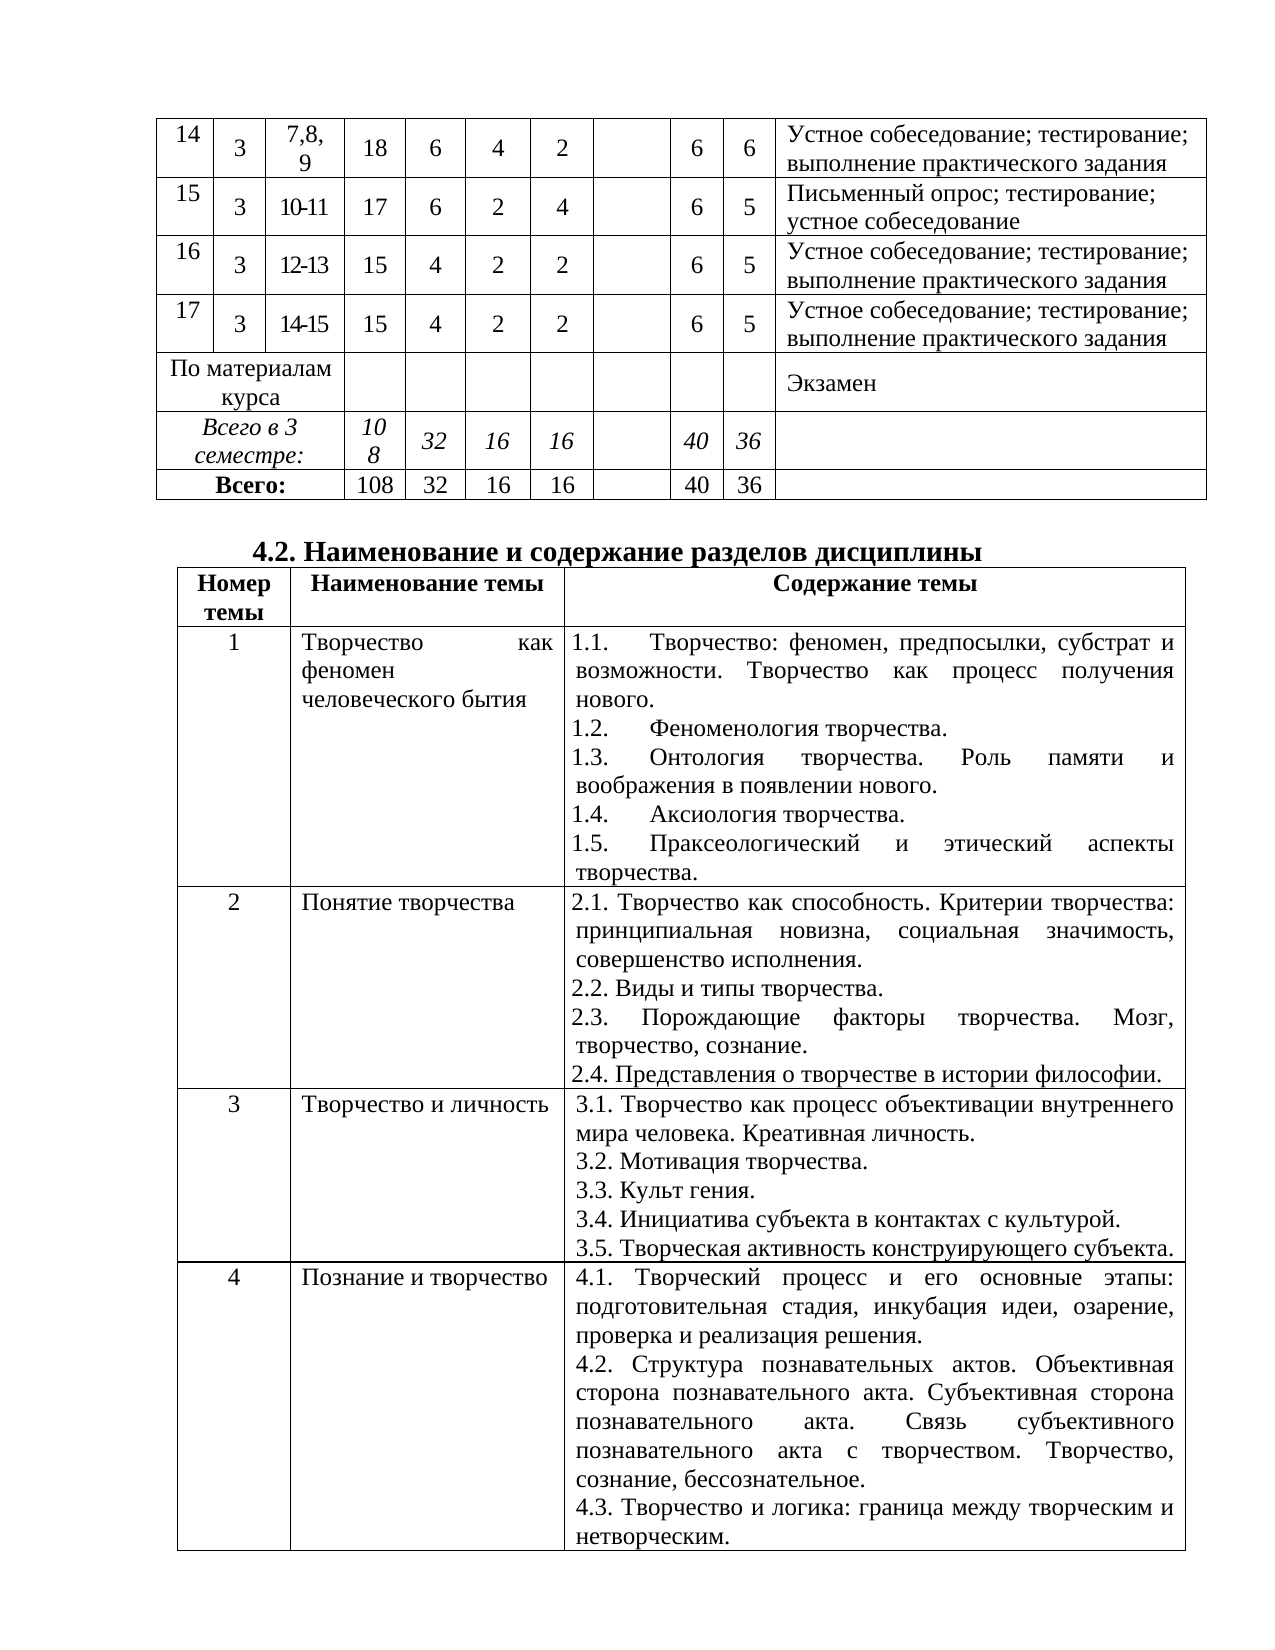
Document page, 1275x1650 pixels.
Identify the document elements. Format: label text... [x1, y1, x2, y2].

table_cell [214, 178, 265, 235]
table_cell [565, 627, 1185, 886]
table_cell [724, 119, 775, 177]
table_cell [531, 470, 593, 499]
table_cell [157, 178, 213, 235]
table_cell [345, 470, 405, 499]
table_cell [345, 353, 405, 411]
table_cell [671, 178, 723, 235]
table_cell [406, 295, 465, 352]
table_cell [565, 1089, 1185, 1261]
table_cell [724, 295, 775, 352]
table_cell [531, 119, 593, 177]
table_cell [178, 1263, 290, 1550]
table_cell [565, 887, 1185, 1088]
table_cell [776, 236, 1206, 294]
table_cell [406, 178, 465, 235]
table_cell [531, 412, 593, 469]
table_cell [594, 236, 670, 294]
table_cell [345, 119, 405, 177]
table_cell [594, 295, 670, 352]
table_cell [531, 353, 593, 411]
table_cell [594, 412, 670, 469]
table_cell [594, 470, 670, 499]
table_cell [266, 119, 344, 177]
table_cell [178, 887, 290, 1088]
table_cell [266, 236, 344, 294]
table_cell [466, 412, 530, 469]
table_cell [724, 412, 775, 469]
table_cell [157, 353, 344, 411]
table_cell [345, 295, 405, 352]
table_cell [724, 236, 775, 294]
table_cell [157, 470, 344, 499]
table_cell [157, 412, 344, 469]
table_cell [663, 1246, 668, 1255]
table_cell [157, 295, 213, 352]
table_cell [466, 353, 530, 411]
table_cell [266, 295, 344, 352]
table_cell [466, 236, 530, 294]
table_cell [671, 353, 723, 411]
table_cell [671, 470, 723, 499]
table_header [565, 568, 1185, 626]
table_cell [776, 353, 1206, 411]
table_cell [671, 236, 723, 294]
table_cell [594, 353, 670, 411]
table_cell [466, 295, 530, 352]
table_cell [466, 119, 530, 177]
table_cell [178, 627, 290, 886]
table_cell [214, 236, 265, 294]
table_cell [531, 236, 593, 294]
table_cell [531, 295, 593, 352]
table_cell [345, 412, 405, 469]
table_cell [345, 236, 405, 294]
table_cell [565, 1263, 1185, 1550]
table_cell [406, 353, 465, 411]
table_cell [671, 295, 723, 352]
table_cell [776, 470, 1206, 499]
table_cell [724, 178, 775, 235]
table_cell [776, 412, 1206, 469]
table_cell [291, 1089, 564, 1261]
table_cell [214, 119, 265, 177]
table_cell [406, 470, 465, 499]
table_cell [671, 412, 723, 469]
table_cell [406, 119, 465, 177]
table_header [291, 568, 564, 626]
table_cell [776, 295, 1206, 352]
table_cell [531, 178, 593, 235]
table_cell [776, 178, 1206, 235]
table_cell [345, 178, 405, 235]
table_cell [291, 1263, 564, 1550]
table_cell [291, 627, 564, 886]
text 4.2. Наименование и содержание разделов дисциплины [177, 534, 1186, 567]
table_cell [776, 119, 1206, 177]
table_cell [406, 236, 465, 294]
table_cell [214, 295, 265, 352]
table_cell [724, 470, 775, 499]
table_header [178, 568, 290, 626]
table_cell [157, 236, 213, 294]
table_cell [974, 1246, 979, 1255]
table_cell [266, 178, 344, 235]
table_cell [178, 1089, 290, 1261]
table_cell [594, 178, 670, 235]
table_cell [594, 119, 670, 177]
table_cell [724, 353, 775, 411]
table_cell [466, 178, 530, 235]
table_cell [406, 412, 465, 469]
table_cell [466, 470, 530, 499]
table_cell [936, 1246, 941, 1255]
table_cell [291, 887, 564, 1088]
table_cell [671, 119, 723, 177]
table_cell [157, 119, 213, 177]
